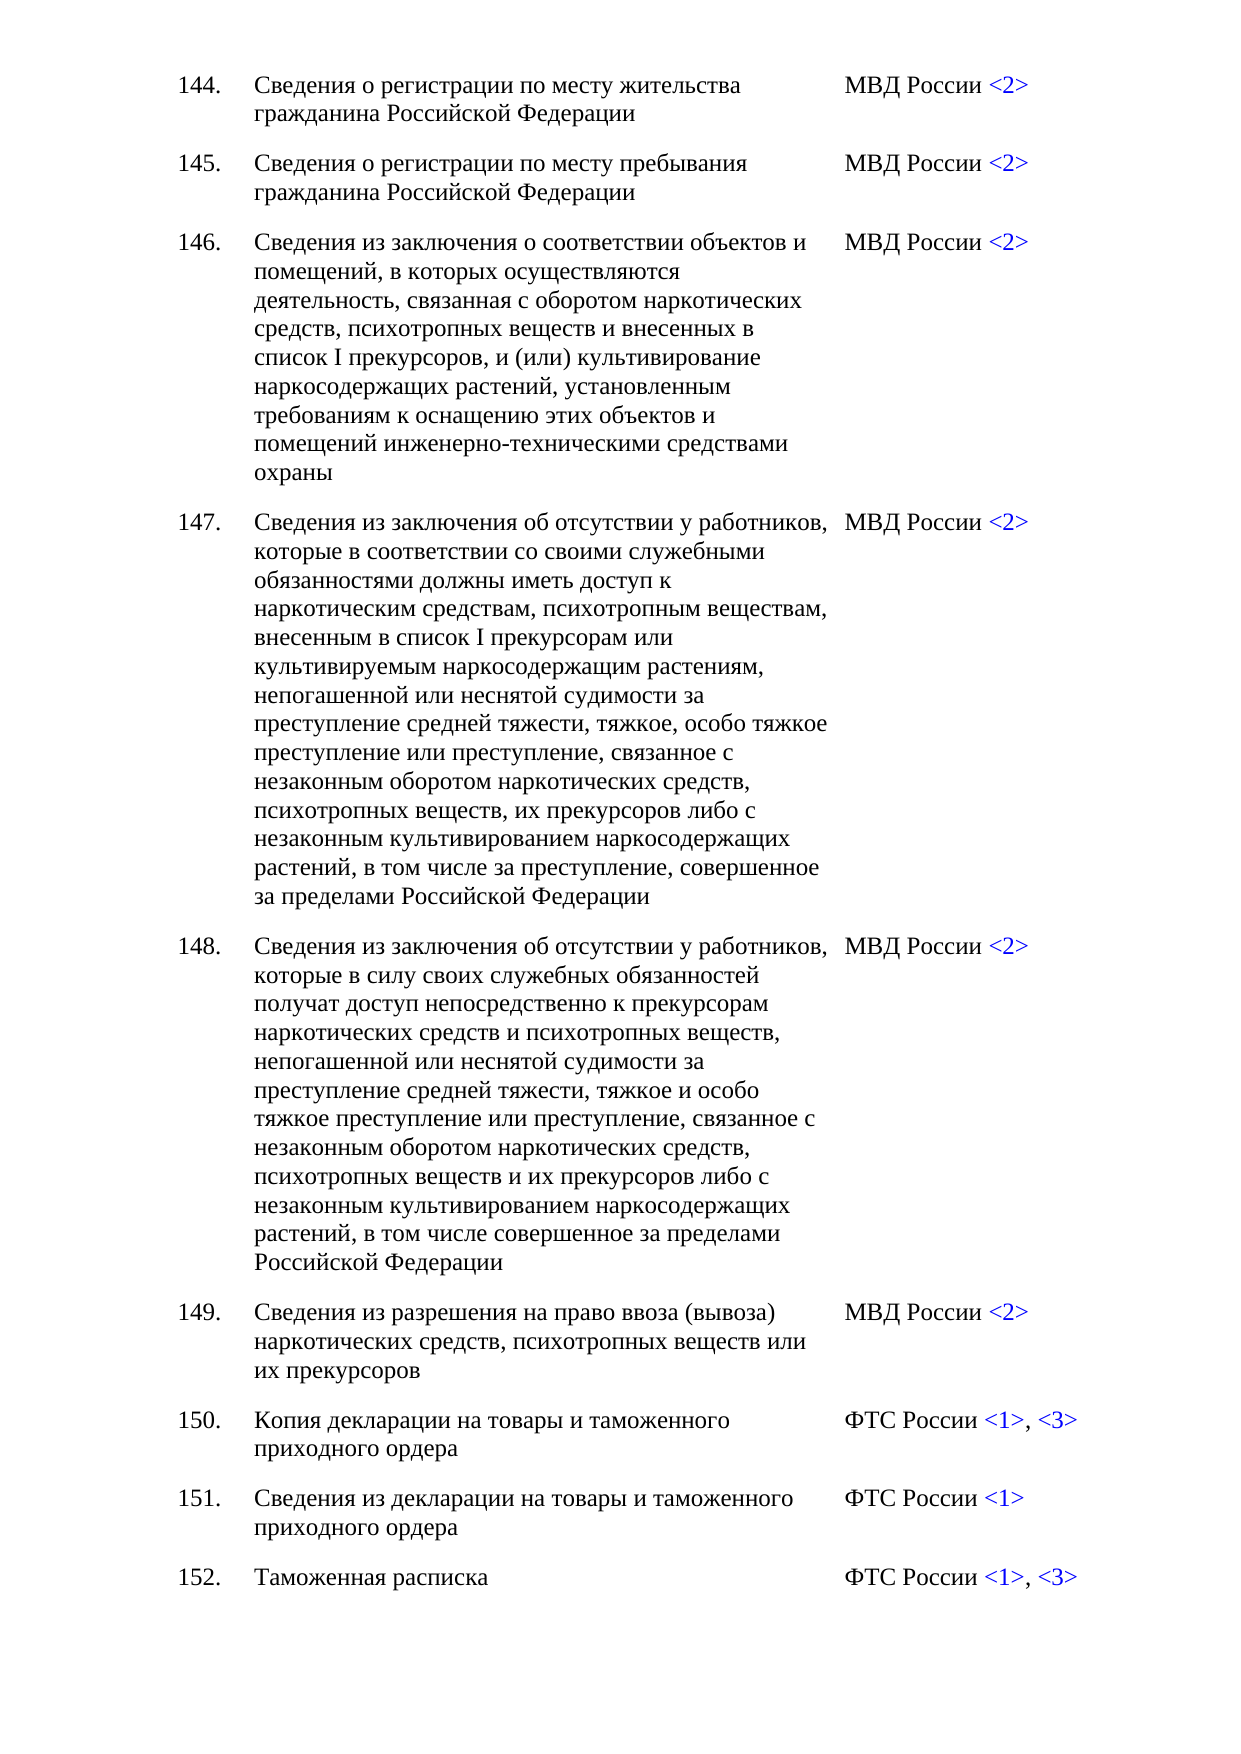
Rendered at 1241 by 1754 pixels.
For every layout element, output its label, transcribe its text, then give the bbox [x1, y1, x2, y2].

table_cell МВД России <2> [838, 1287, 1116, 1394]
table_cell 148. [171, 920, 247, 1287]
table_cell МВД России <2> [838, 920, 1116, 1287]
table_cell 147. [171, 497, 247, 920]
table_cell 150. [171, 1394, 247, 1473]
table_cell 149. [171, 1287, 247, 1394]
table_cell Сведения о регистрации по месту жительства гражданина Российской Федерации [248, 59, 838, 138]
table_cell Сведения из разрешения на право ввоза (вывоза) наркотических средств, психотропных веществ или их прекурсоров [248, 1287, 838, 1394]
table_cell Копия декларации на товары и таможенного приходного ордера [248, 1394, 838, 1473]
table_cell ФТС России <1> [838, 1473, 1116, 1552]
table_cell МВД России <2> [838, 217, 1116, 497]
table_cell МВД России <2> [838, 138, 1116, 217]
table_cell ФТС России <1>, <3> [838, 1394, 1116, 1473]
table_cell МВД России <2> [838, 59, 1116, 138]
table_cell 146. [171, 217, 247, 497]
table_cell Сведения из заключения о соответствии объектов и помещений, в которых осуществляются деятельность, связанная с оборотом наркотических средств, психотропных веществ и внесенных в список I прекурсоров, и (или) культивирование наркосодержащих растений, установленным требованиям к оснащению этих объектов и помещений инженерно-техническими средствами охраны [248, 217, 838, 497]
table_cell 145. [171, 138, 247, 217]
table_cell ФТС России <1>, <3> [838, 1552, 1116, 1602]
table_cell МВД России <2> [838, 497, 1116, 920]
table_cell Сведения из заключения об отсутствии у работников, которые в соответствии со своими служебными обязанностями должны иметь доступ к наркотическим средствам, психотропным веществам, внесенным в список I прекурсорам или культивируемым наркосодержащим растениям, непогашенной или неснятой судимости за преступление средней тяжести, тяжкое, особо тяжкое преступление или преступление, связанное с незаконным оборотом наркотических средств, психотропных веществ, их прекурсоров либо с незаконным культивированием наркосодержащих растений, в том числе за преступление, совершенное за пределами Российской Федерации [248, 497, 838, 920]
table_cell Таможенная расписка [248, 1552, 838, 1602]
table_cell Сведения из декларации на товары и таможенного приходного ордера [248, 1473, 838, 1552]
table_cell 151. [171, 1473, 247, 1552]
table_cell Сведения из заключения об отсутствии у работников, которые в силу своих служебных обязанностей получат доступ непосредственно к прекурсорам наркотических средств и психотропных веществ, непогашенной или неснятой судимости за преступление средней тяжести, тяжкое и особо тяжкое преступление или преступление, связанное с незаконным оборотом наркотических средств, психотропных веществ и их прекурсоров либо с незаконным культивированием наркосодержащих растений, в том числе совершенное за пределами Российской Федерации [248, 920, 838, 1287]
table_cell 144. [171, 59, 247, 138]
table_cell Сведения о регистрации по месту пребывания гражданина Российской Федерации [248, 138, 838, 217]
table_cell 152. [171, 1552, 247, 1602]
